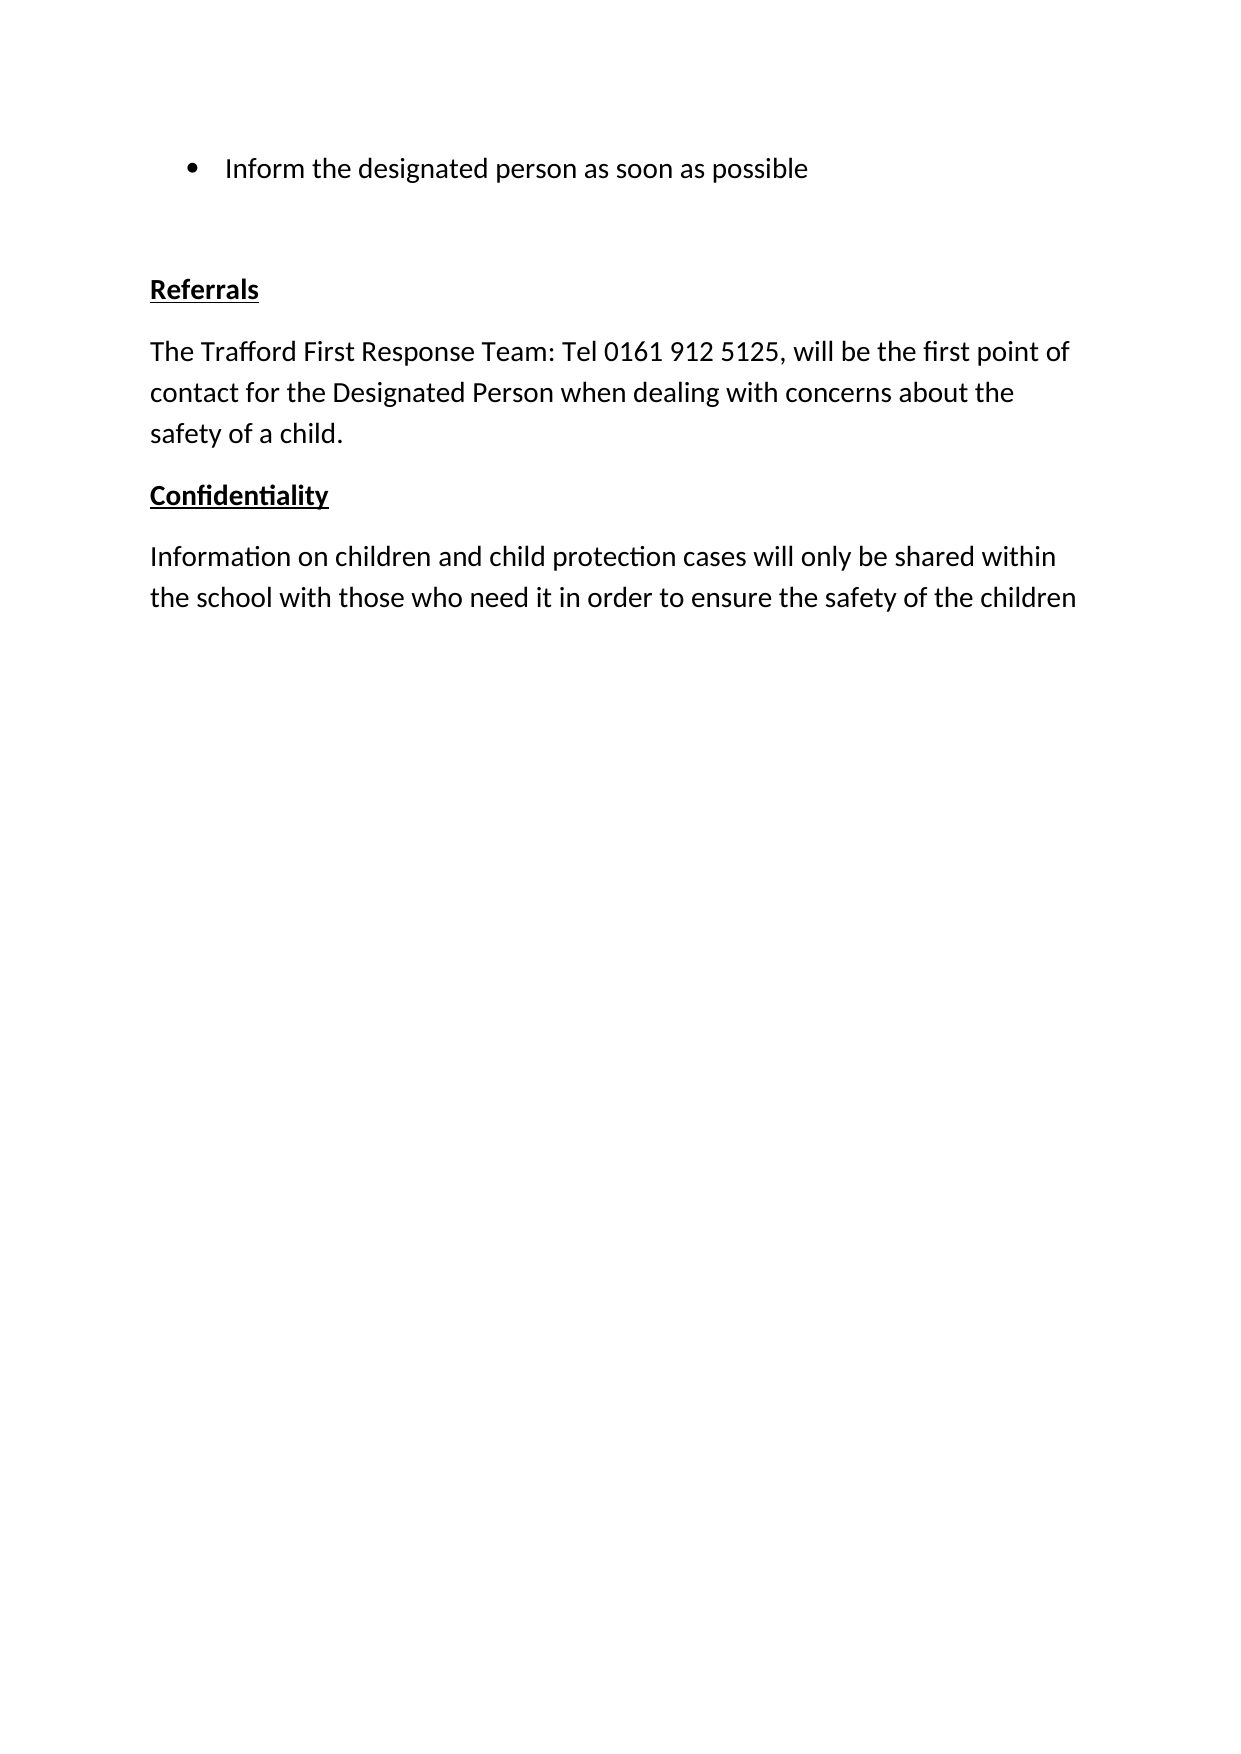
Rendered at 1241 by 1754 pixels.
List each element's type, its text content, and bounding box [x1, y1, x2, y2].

text Information on children and child protection cases will only be shared within the school with those who need it in order to ensure the safety of the children [150, 538, 1090, 615]
text The Trafford First Response Team: Tel 0161 912 5125, will be the first point of contact for the Designated Person when dealing with concerns about the safety of a child. [150, 333, 1090, 450]
text Referrals [150, 271, 1090, 307]
text Confidentiality [150, 477, 1090, 512]
list Inform the designated person as soon as possible [187, 150, 1090, 186]
